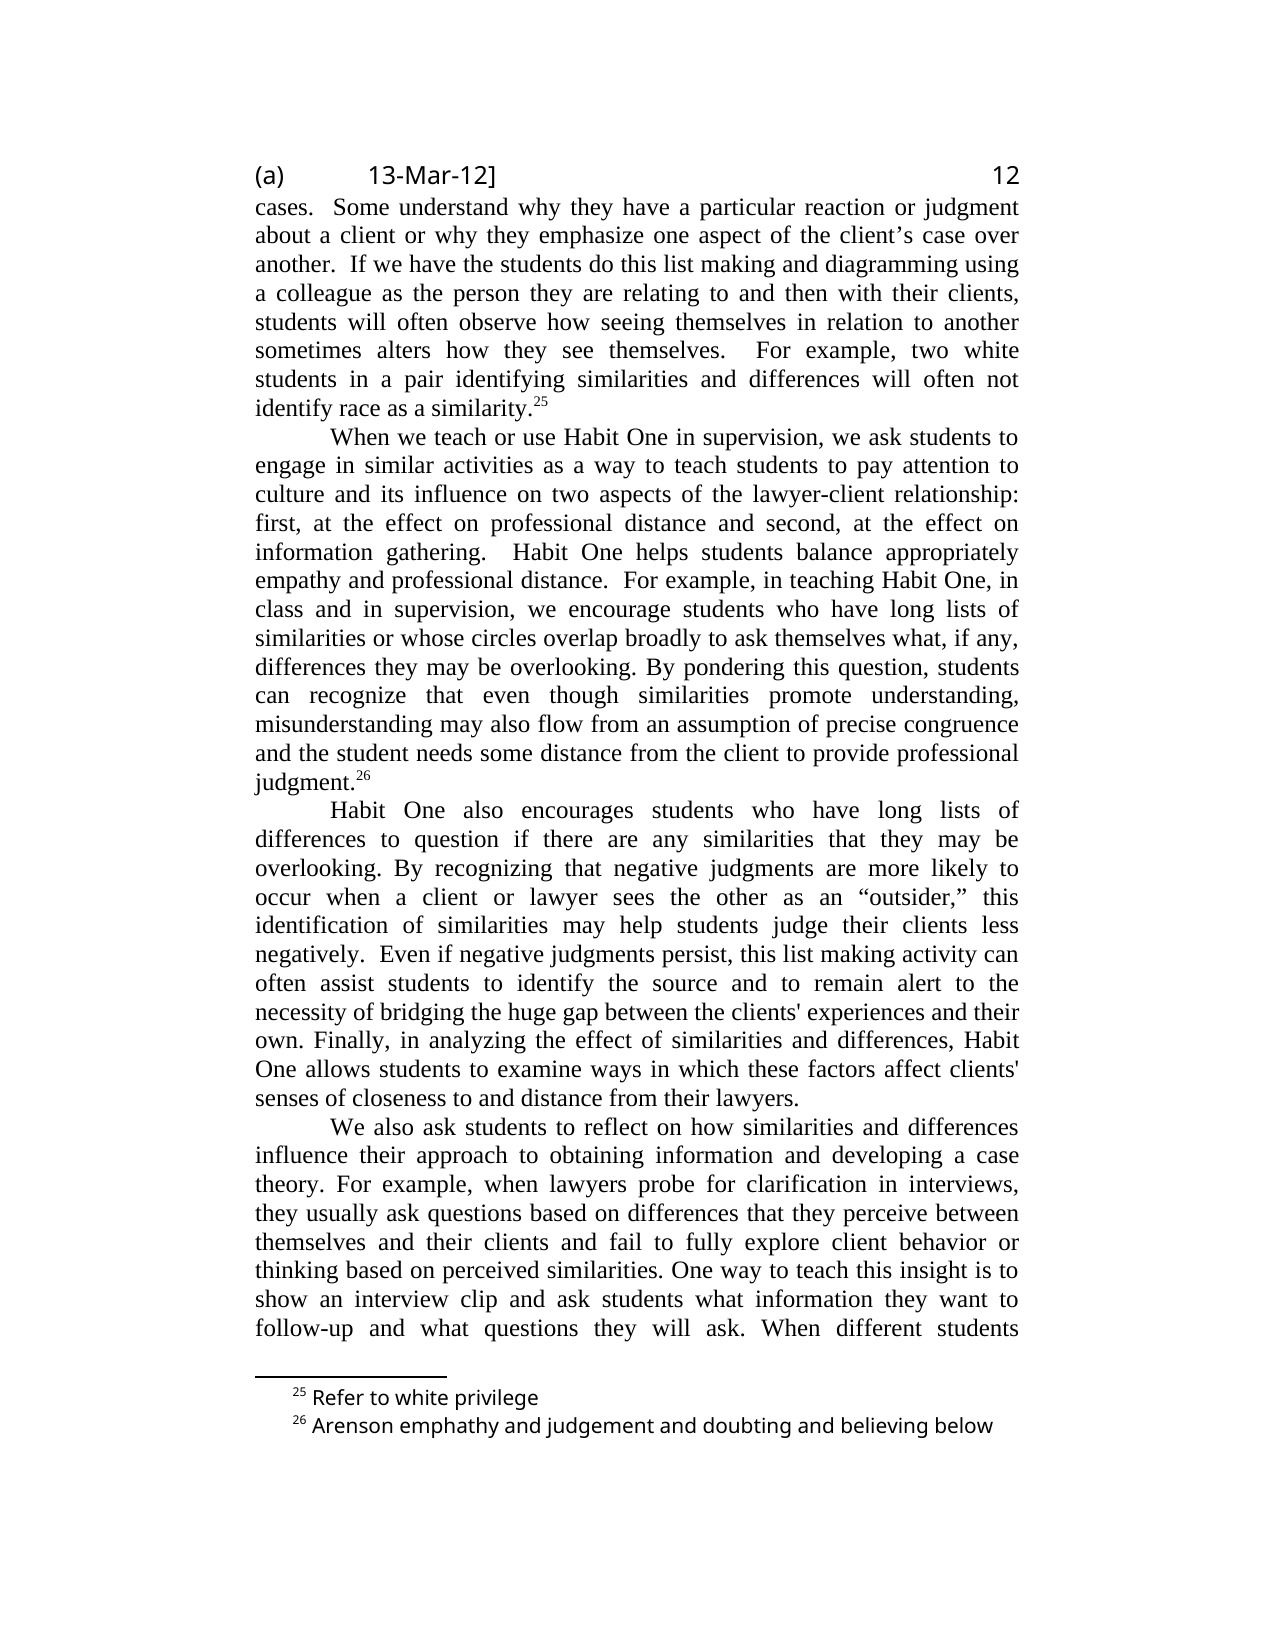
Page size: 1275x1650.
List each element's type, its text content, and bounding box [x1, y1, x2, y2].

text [255, 192, 1020, 422]
text When we teach or use Habit One in supervision, we ask students to engage in similar activities as a way to teach students to pay attention to culture and its influence on two aspects of the lawyer-client relationship: first, at the effect on professional distance and second, at the effect on information gathering. Habit One helps students balance appropriately empathy and professional distance. For example, in teaching Habit One, in class and in supervision, we encourage students who have long lists of similarities or whose circles overlap broadly to ask themselves what, if any, differences they may be overlooking. By pondering this question, students can recognize that even though similarities promote understanding, misunderstanding may also flow from an assumption of precise congruence and the student needs some distance from the client to provide professional judgment. [255, 422, 1020, 795]
text Habit One also encourages students who have long lists of differences to question if there are any similarities that they may be overlooking. By recognizing that negative judgments are more likely to occur when a client or lawyer sees the other as an “outsider,” this identification of similarities may help students judge their clients less negatively. Even if negative judgments persist, this list making activity can often assist students to identify the source and to remain alert to the necessity of bridging the huge gap between the clients' experiences and their own. Finally, in analyzing the effect of similarities and differences, Habit One allows students to examine ways in which these factors affect clients' senses of closeness to and distance from their lawyers. [255, 795, 1020, 1112]
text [255, 1112, 1020, 1342]
